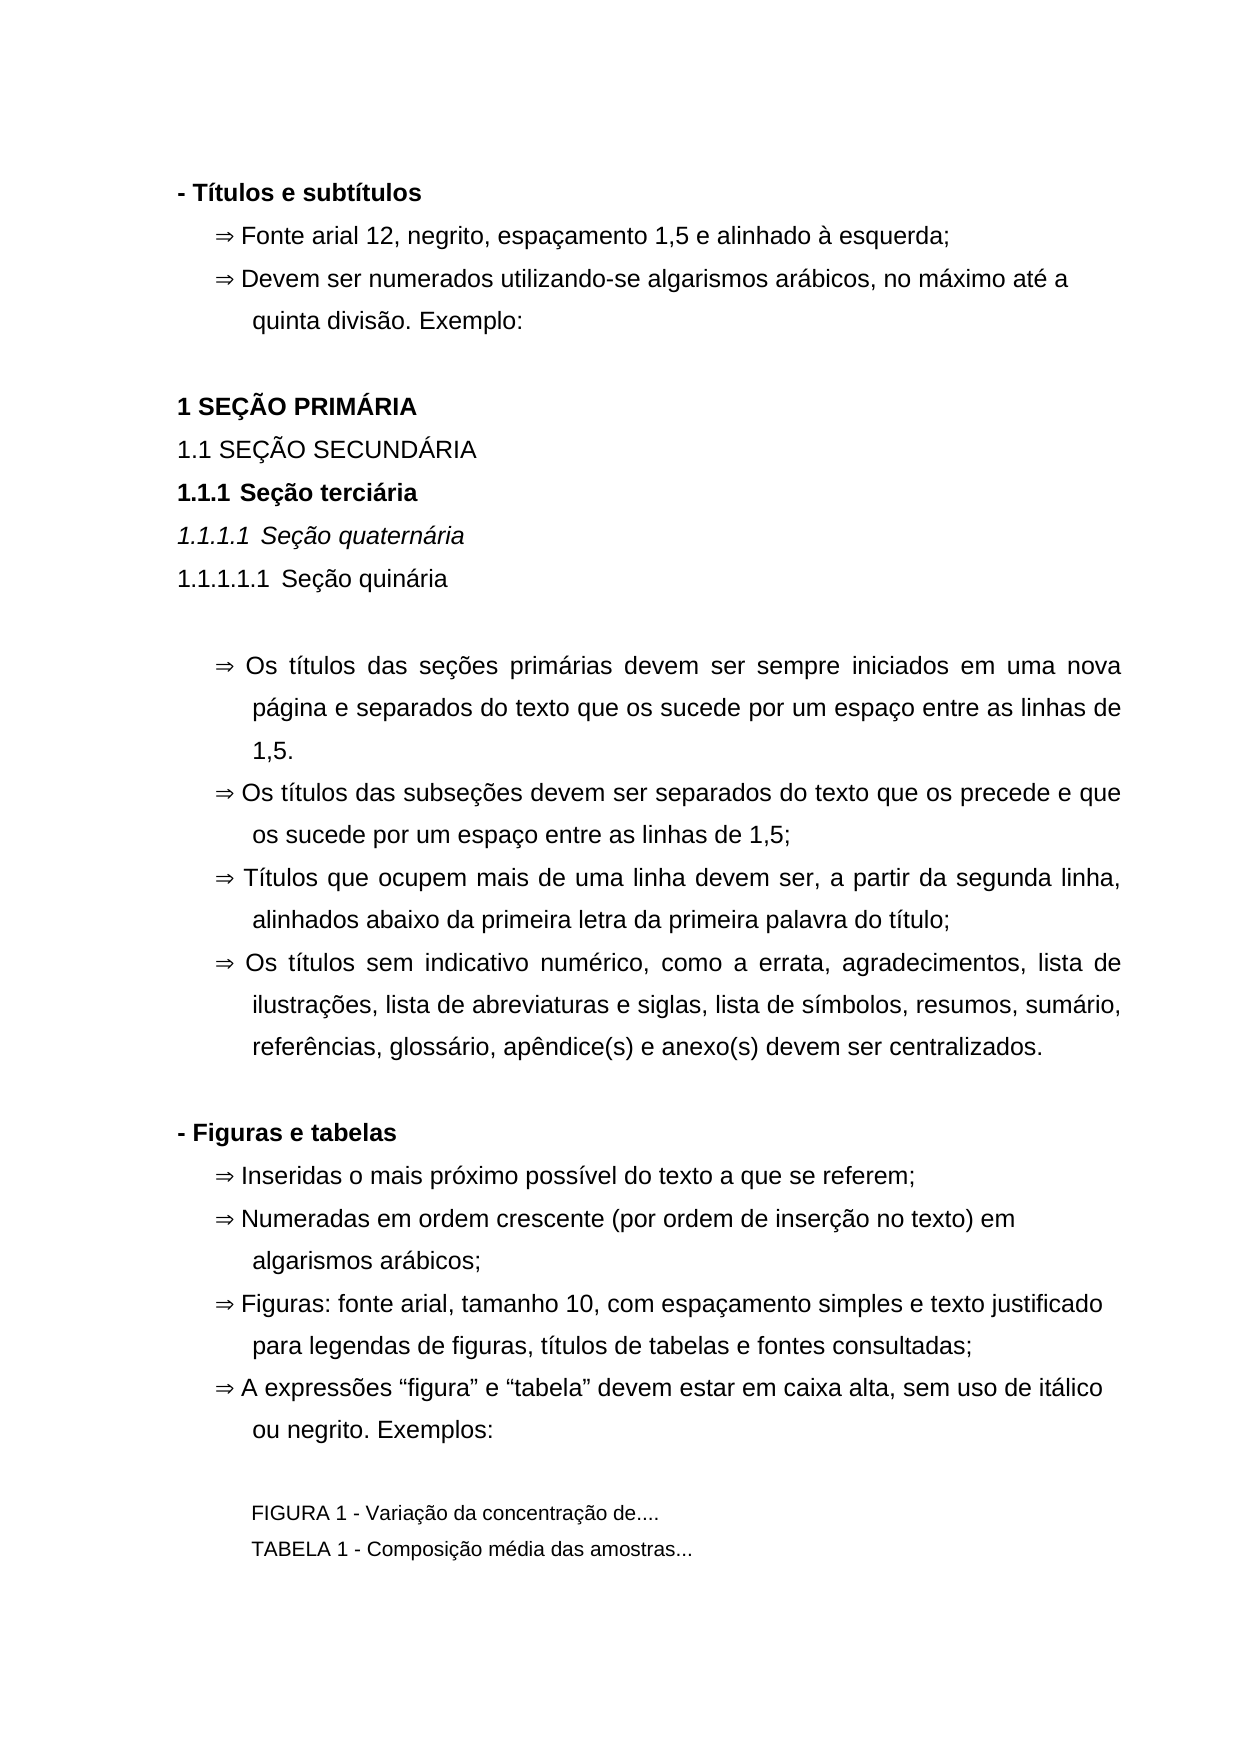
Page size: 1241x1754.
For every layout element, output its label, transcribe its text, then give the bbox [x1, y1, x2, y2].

text TABELA 1 - Composição média das amostras... [251, 1537, 1205, 1561]
text  Devem ser numerados utilizando-se algarismos arábicos, no máximo até a quinta divisão. Exemplo: [214, 264, 1131, 335]
text  A expressões “figura” e “tabela” devem estar em caixa alta, sem uso de itálico ou negrito. Exemplos: [214, 1373, 1131, 1444]
subtitle Títulos e subtítulos [177, 178, 1205, 207]
text FIGURA 1 - Variação da concentração de.... [251, 1501, 1205, 1525]
text  Fonte arial 12, negrito, espaçamento 1,5 e alinhado à esquerda; [214, 221, 1205, 250]
text  Os títulos das subseções devem ser separados do texto que os precede e que os sucede por um espaço entre as linhas de 1,5; [214, 778, 1123, 849]
text  Os títulos das seções primárias devem ser sempre iniciados em uma nova página e separados do texto que os sucede por um espaço entre as linhas de 1,5. [214, 651, 1123, 765]
text  Os títulos sem indicativo numérico, como a errata, agradecimentos, lista de ilustrações, lista de abreviaturas e siglas, lista de símbolos, resumos, sumário, referências, glossário, apêndice(s) e anexo(s) devem ser centralizados. [214, 948, 1123, 1061]
text  Inseridas o mais próximo possível do texto a que se referem; [214, 1161, 1205, 1190]
subtitle Figuras e tabelas [177, 1118, 1205, 1147]
text  Títulos que ocupem mais de uma linha devem ser, a partir da segunda linha, alinhados abaixo da primeira letra da primeira palavra do título; [214, 863, 1123, 933]
text  Numeradas em ordem crescente (por ordem de inserção no texto) em algarismos arábicos; [214, 1204, 1131, 1274]
subtitle SEÇÃO PRIMÁRIA [177, 392, 1205, 421]
subtitle Seção terciária [177, 478, 1205, 507]
list SEÇÃO SECUNDÁRIA [177, 435, 1205, 464]
list Seção quaternária [177, 521, 1205, 550]
text  Figuras: fonte arial, tamanho 10, com espaçamento simples e texto justificado para legendas de figuras, títulos de tabelas e fontes consultadas; [214, 1289, 1131, 1359]
list Seção quinária [177, 564, 1205, 593]
